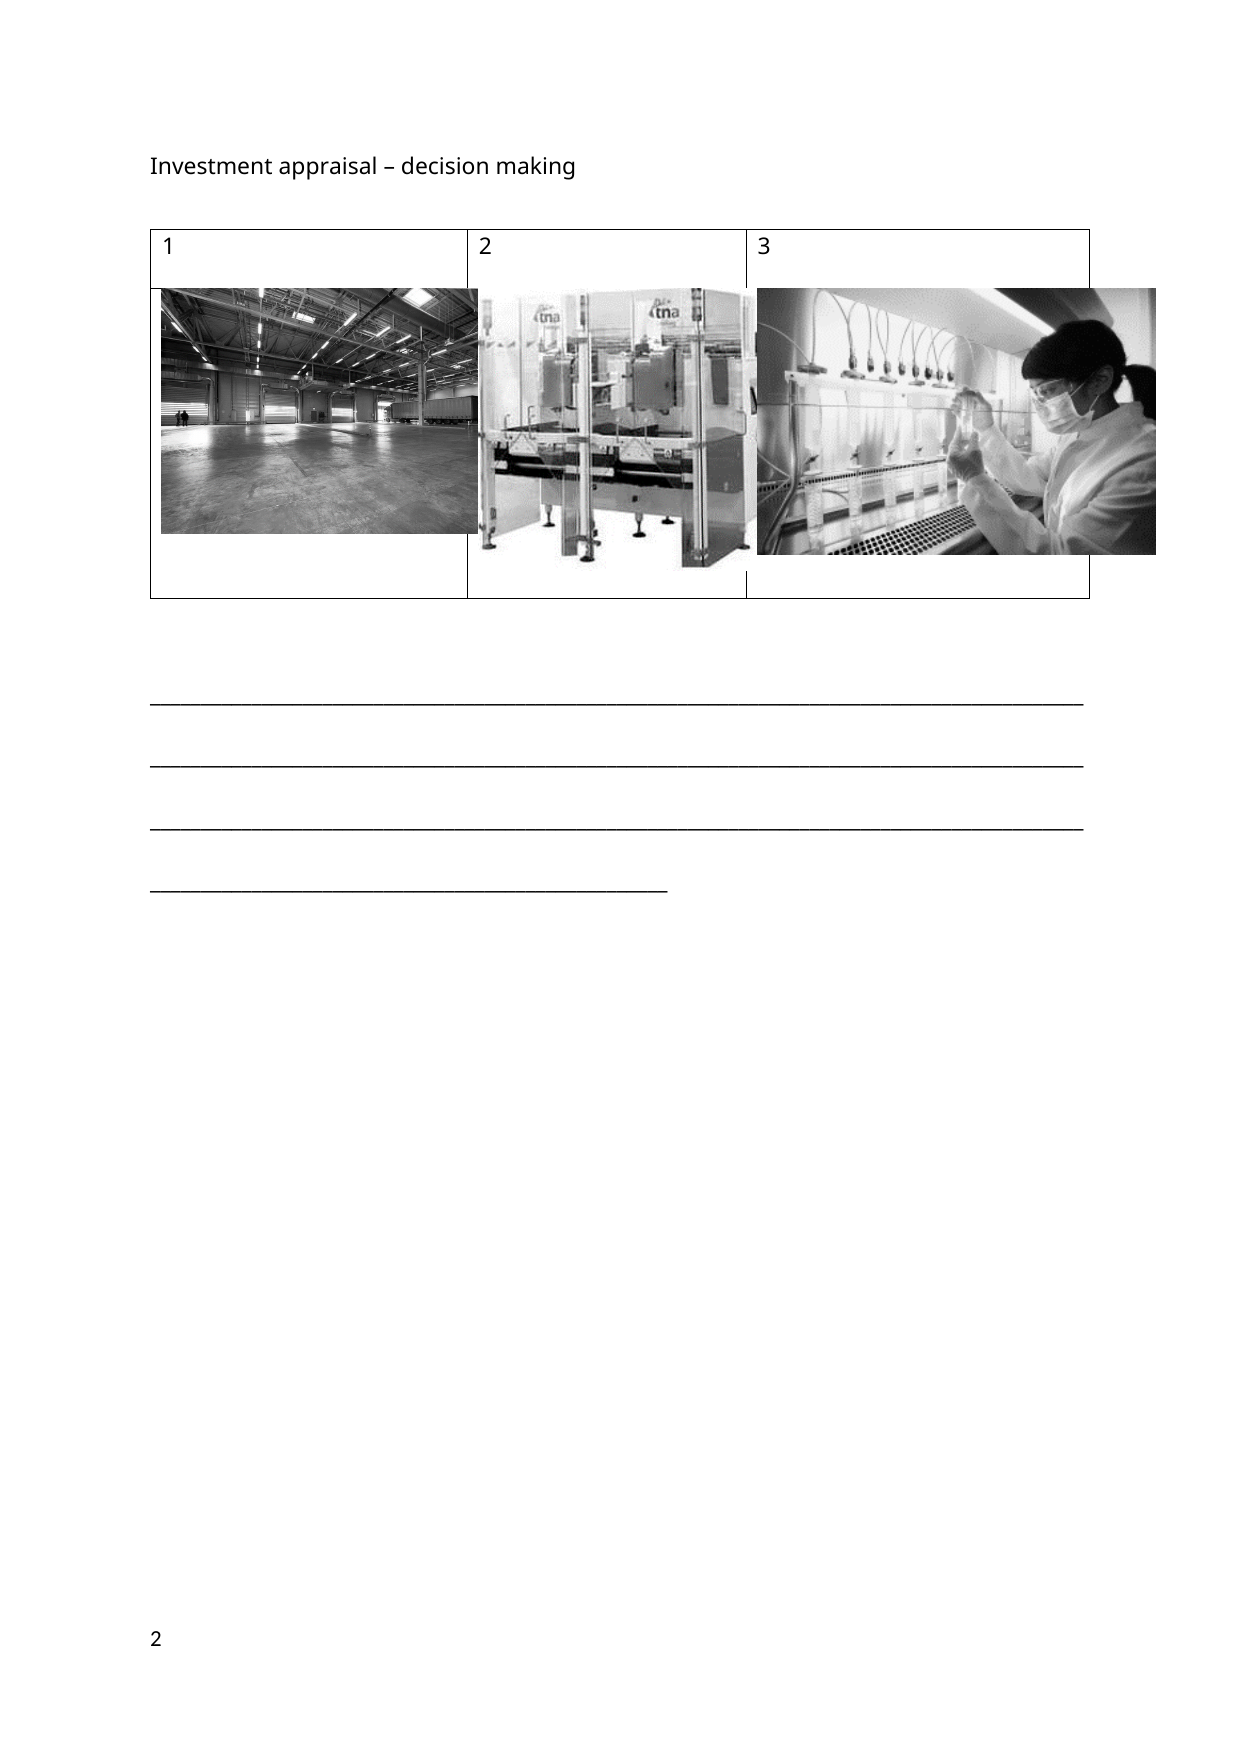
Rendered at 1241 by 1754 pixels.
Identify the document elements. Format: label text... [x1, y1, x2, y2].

table_header 3 [747, 230, 1089, 288]
table_cell [151, 289, 467, 597]
text Investment appraisal – decision making [150, 150, 1090, 181]
table_cell [468, 534, 746, 597]
text _______________________________________________________________________________________________________________________________________________________________________________________________________________________________________________________________________________________________________________________________________ [150, 678, 1090, 896]
picture [161, 288, 1156, 571]
table_cell [747, 555, 1089, 597]
table_header 1 [151, 230, 467, 288]
table_header 2 [468, 230, 746, 288]
